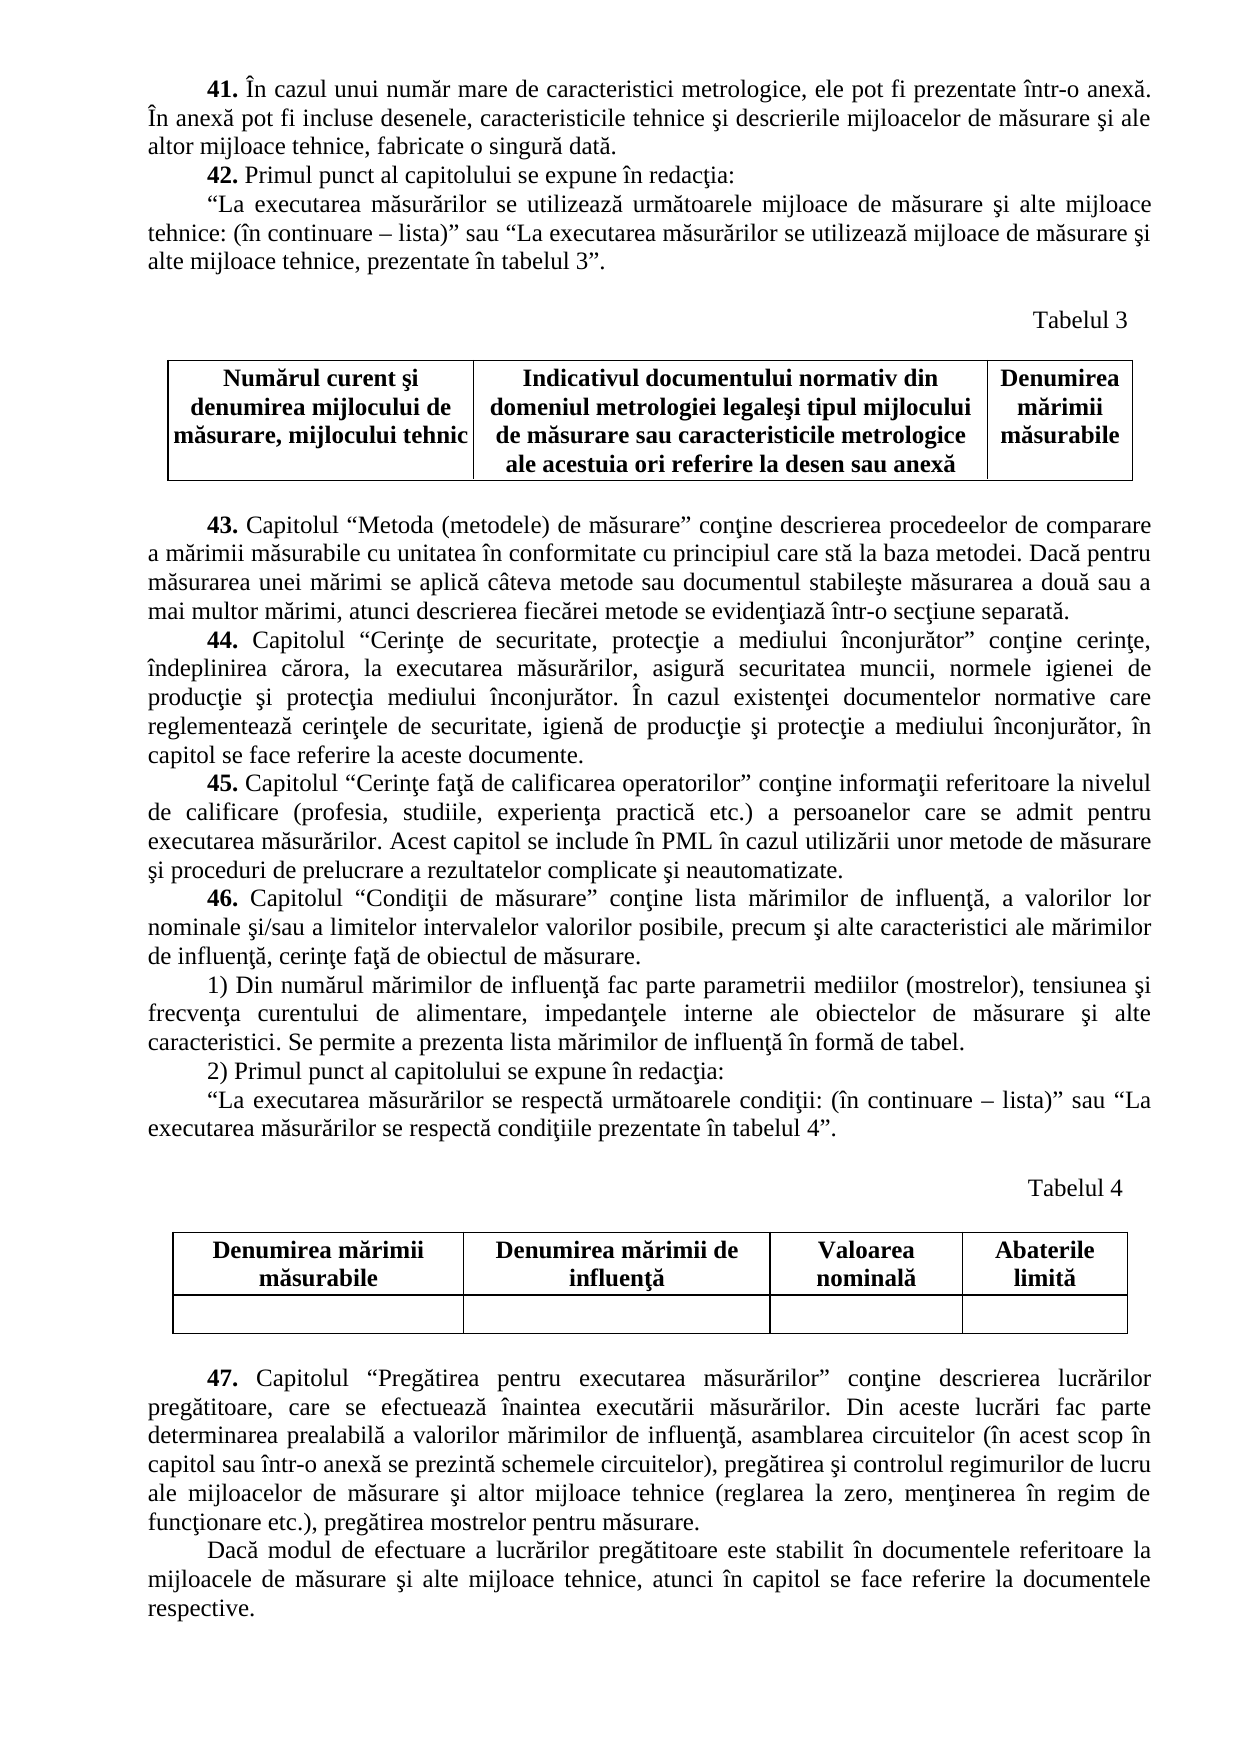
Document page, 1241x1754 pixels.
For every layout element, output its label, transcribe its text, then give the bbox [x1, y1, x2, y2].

text 43. Capitolul “Metoda (metodele) de măsurare” conţine descrierea procedeelor de comparare a mărimii măsurabile cu unitatea în conformitate cu principiul care stă la baza metodei. Dacă pentru măsurarea unei mărimi se aplică câteva metode sau documentul stabileşte măsurarea a două sau a mai multor mărimi, atunci descrierea fiecărei metode se evidenţiază într-o secţiune separată. [148, 510, 1152, 625]
table_cell Abaterile limită [963, 1233, 1127, 1294]
table_cell Valoarea nominală [771, 1233, 962, 1294]
text “La executarea măsurărilor se utilizează următoarele mijloace de măsurare şi alte mijloace tehnice: (în continuare – lista)” sau “La executarea măsurărilor se utilizează mijloace de măsurare şi alte mijloace tehnice, prezentate în tabelul 3”. [148, 189, 1152, 275]
table_cell Denumirea mărimii măsurabile [988, 361, 1132, 479]
text Dacă modul de efectuare a lucrărilor pregătitoare este stabilit în documentele referitoare la mijloacele de măsurare şi alte mijloace tehnice, atunci în capitol se face referire la documentele respective. [148, 1535, 1152, 1622]
table_cell [771, 1296, 962, 1333]
text 1) Din numărul mărimilor de influenţă fac parte parametrii mediilor (mostrelor), tensiunea şi frecvenţa curentului de alimentare, impedanţele interne ale obiectelor de măsurare şi alte caracteristici. Se permite a prezenta lista mărimilor de influenţă în formă de tabel. [148, 970, 1152, 1056]
text 47. Capitolul “Pregătirea pentru executarea măsurărilor” conţine descrierea lucrărilor pregătitoare, care se efectuează înaintea executării măsurărilor. Din aceste lucrări fac parte determinarea prealabilă a valorilor mărimilor de influenţă, asamblarea circuitelor (în acest scop în capitol sau într-o anexă se prezintă schemele circuitelor), pregătirea şi controlul regimurilor de lucru ale mijloacelor de măsurare şi altor mijloace tehnice (reglarea la zero, menţinerea în regim de funcţionare etc.), pregătirea mostrelor pentru măsurare. [148, 1363, 1152, 1535]
table_cell [464, 1296, 769, 1333]
table_cell Denumirea mărimii măsurabile [174, 1233, 463, 1294]
text 46. Capitolul “Condiţii de măsurare” conţine lista mărimilor de influenţă, a valorilor lor nominale şi/sau a limitelor intervalelor valorilor posibile, precum şi alte caracteristici ale mărimilor de influenţă, cerinţe faţă de obiectul de măsurare. [148, 883, 1152, 970]
text “La executarea măsurărilor se respectă următoarele condiţii: (în continuare – lista)” sau “La executarea măsurărilor se respectă condiţiile prezentate în tabelul 4”. [148, 1085, 1152, 1142]
text 44. Capitolul “Cerinţe de securitate, protecţie a mediului înconjurător” conţine cerinţe, îndeplinirea cărora, la executarea măsurărilor, asigură securitatea muncii, normele igienei de producţie şi protecţia mediului înconjurător. În cazul existenţei documentelor normative care reglementează cerinţele de securitate, igienă de producţie şi protecţie a mediului înconjurător, în capitol se face referire la aceste documente. [148, 625, 1152, 768]
table_cell Indicativul documentului normativ din domeniul metrologiei legaleşi tipul mijlocului de măsurare sau caracteristicile metrologice ale acestuia ori referire la desen sau anexă [474, 361, 987, 479]
table_header Tabelul 3 [168, 304, 1132, 360]
text 41. În cazul unui număr mare de caracteristici metrologice, ele pot fi prezentate într-o anexă. În anexă pot fi incluse desenele, caracteristicile tehnice şi descrierile mijloacelor de măsurare şi ale altor mijloace tehnice, fabricate o singură dată. [148, 74, 1152, 160]
text 42. Primul punct al capitolului se expune în redacţia: [148, 160, 1152, 189]
text 45. Capitolul “Cerinţe faţă de calificarea operatorilor” conţine informaţii referitoare la nivelul de calificare (profesia, studiile, experienţa practică etc.) a persoanelor care se admit pentru executarea măsurărilor. Acest capitol se include în PML în cazul utilizării unor metode de măsurare şi proceduri de prelucrare a rezultatelor complicate şi neautomatizate. [148, 768, 1152, 883]
table_header Tabelul 4 [173, 1171, 1127, 1232]
table_cell [174, 1296, 463, 1333]
text 2) Primul punct al capitolului se expune în redacţia: [148, 1056, 1152, 1085]
table_cell [963, 1296, 1127, 1333]
table_cell Numărul curent şi denumirea mijlocului de măsurare, mijlocului tehnic [169, 361, 473, 479]
table_cell Denumirea mărimii de influenţă [464, 1233, 769, 1294]
